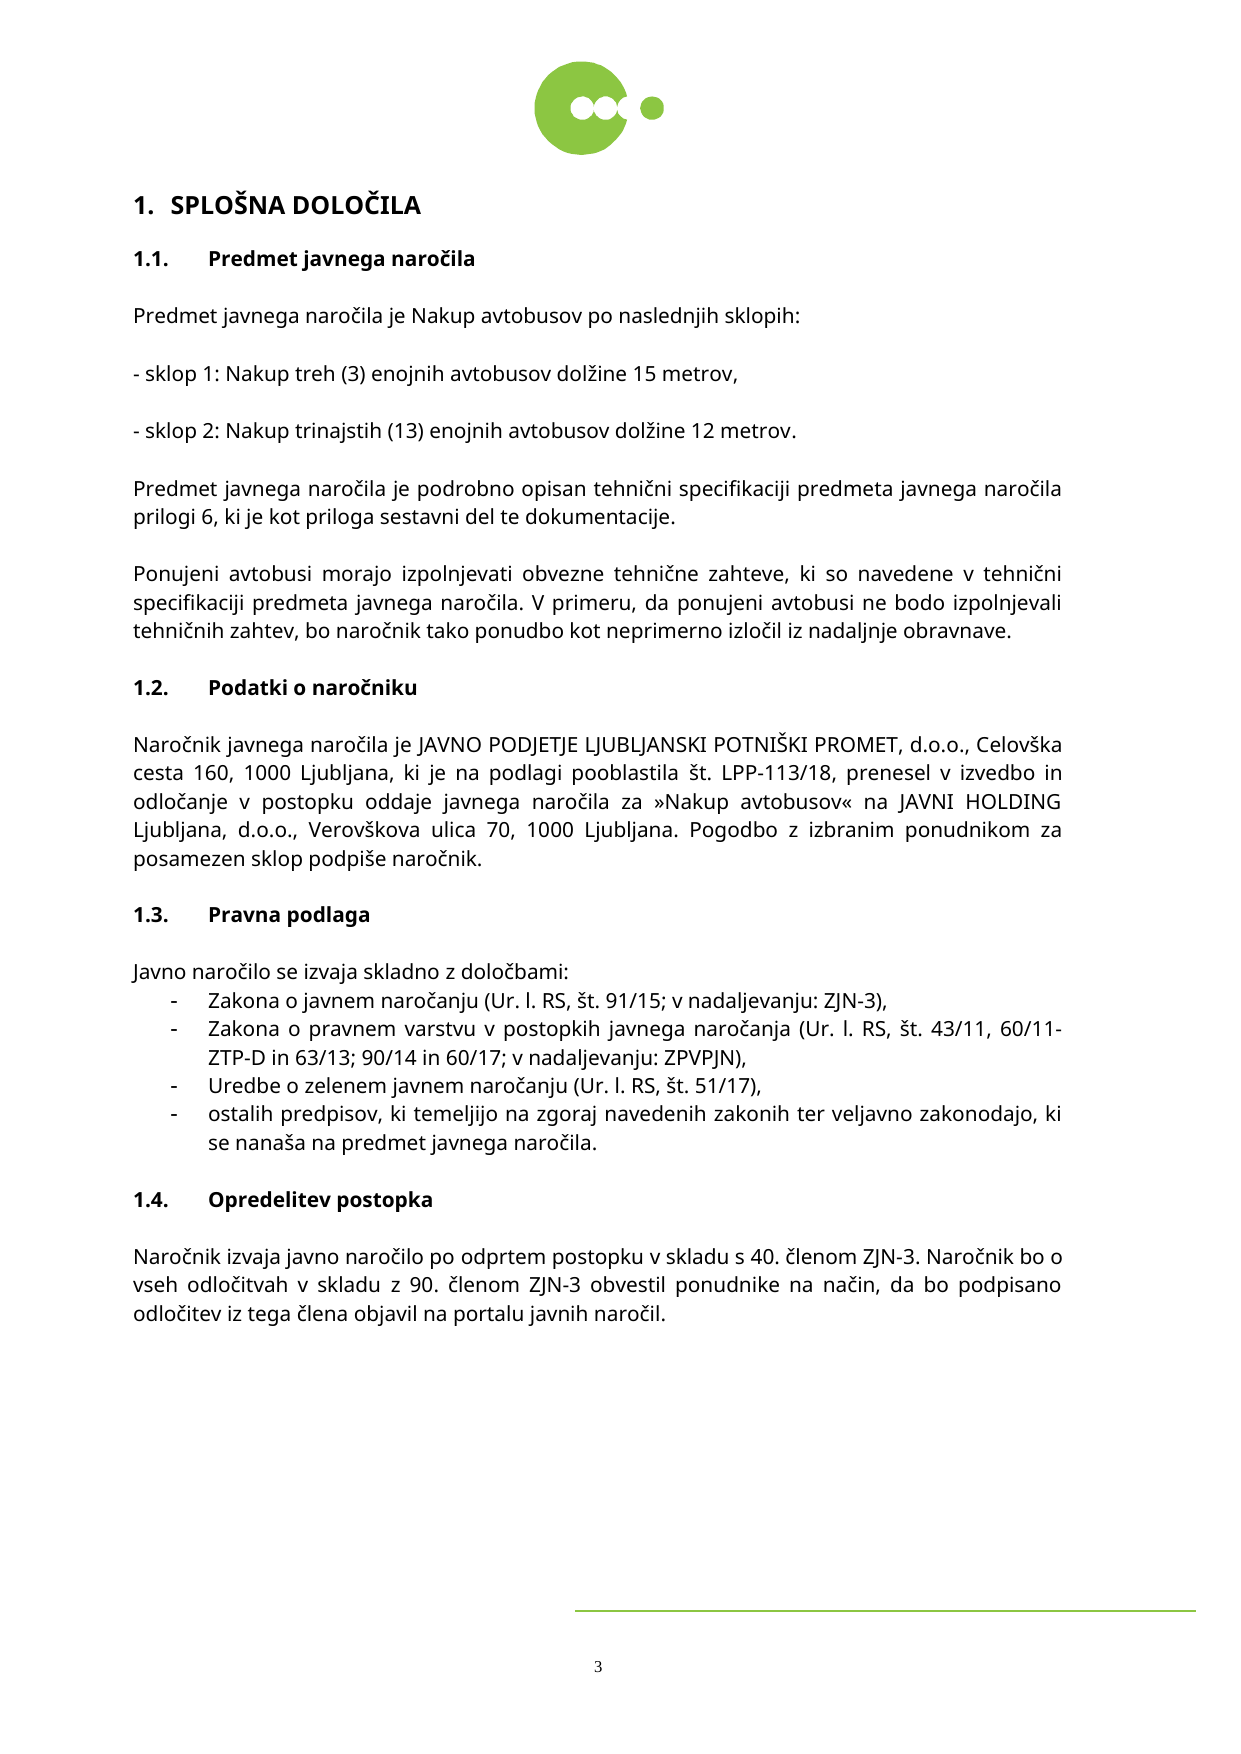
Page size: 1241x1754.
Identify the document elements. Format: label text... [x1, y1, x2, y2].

text Predmet javnega naročila je podrobno opisan tehnični specifikaciji predmeta javnega naročila prilogi 6, ki je kot priloga sestavni del te dokumentacije. [133, 474, 1063, 531]
text Naročnik izvaja javno naročilo po odprtem postopku v skladu s 40. členom ZJN-3. Naročnik bo o vseh odločitvah v skladu z 90. členom ZJN-3 obvestil ponudnike na način, da bo podpisano odločitev iz tega člena objavil na portalu javnih naročil. [133, 1242, 1063, 1327]
list Uredbe o zelenem javnem naročanju (Ur. l. RS, št. 51/17), [170, 1071, 1063, 1099]
text - sklop 2: Nakup trinajstih (13) enojnih avtobusov dolžine 12 metrov. [133, 416, 1063, 445]
list ostalih predpisov, ki temeljijo na zgoraj navedenih zakonih ter veljavno zakonodajo, ki se nanaša na predmet javnega naročila. [170, 1099, 1063, 1156]
list Predmet javnega naročila [133, 244, 1063, 273]
list Zakona o pravnem varstvu v postopkih javnega naročanja (Ur. l. RS, št. 43/11, 60/11-ZTP-D in 63/13; 90/14 in 60/17; v nadaljevanju: ZPVPJN), [170, 1014, 1063, 1071]
list Zakona o javnem naročanju (Ur. l. RS, št. 91/15; v nadaljevanju: ZJN-3), [170, 986, 1063, 1014]
list Opredelitev postopka [133, 1185, 1063, 1213]
text Predmet javnega naročila je Nakup avtobusov po naslednjih sklopih: [133, 301, 1063, 329]
text Ponujeni avtobusi morajo izpolnjevati obvezne tehnične zahteve, ki so navedene v tehnični specifikaciji predmeta javnega naročila. V primeru, da ponujeni avtobusi ne bodo izpolnjevali tehničnih zahtev, bo naročnik tako ponudbo kot neprimerno izločil iz nadaljnje obravnave. [133, 559, 1063, 644]
text Naročnik javnega naročila je JAVNO PODJETJE LJUBLJANSKI POTNIŠKI PROMET, d.o.o., Celovška cesta 160, 1000 Ljubljana, ki je na podlagi pooblastila št. LPP-113/18, prenesel v izvedbo in odločanje v postopku oddaje javnega naročila za »Nakup avtobusov« na JAVNI HOLDING Ljubljana, d.o.o., Verovškova ulica 70, 1000 Ljubljana. Pogodbo z izbranim ponudnikom za posamezen sklop podpiše naročnik. [133, 730, 1063, 872]
list SPLOŠNA DOLOČILA [133, 187, 1063, 222]
list Podatki o naročniku [133, 673, 1063, 701]
text Javno naročilo se izvaja skladno z določbami: [133, 957, 1063, 986]
text - sklop 1: Nakup treh (3) enojnih avtobusov dolžine 15 metrov, [133, 359, 1063, 387]
list Pravna podlaga [133, 901, 1063, 929]
